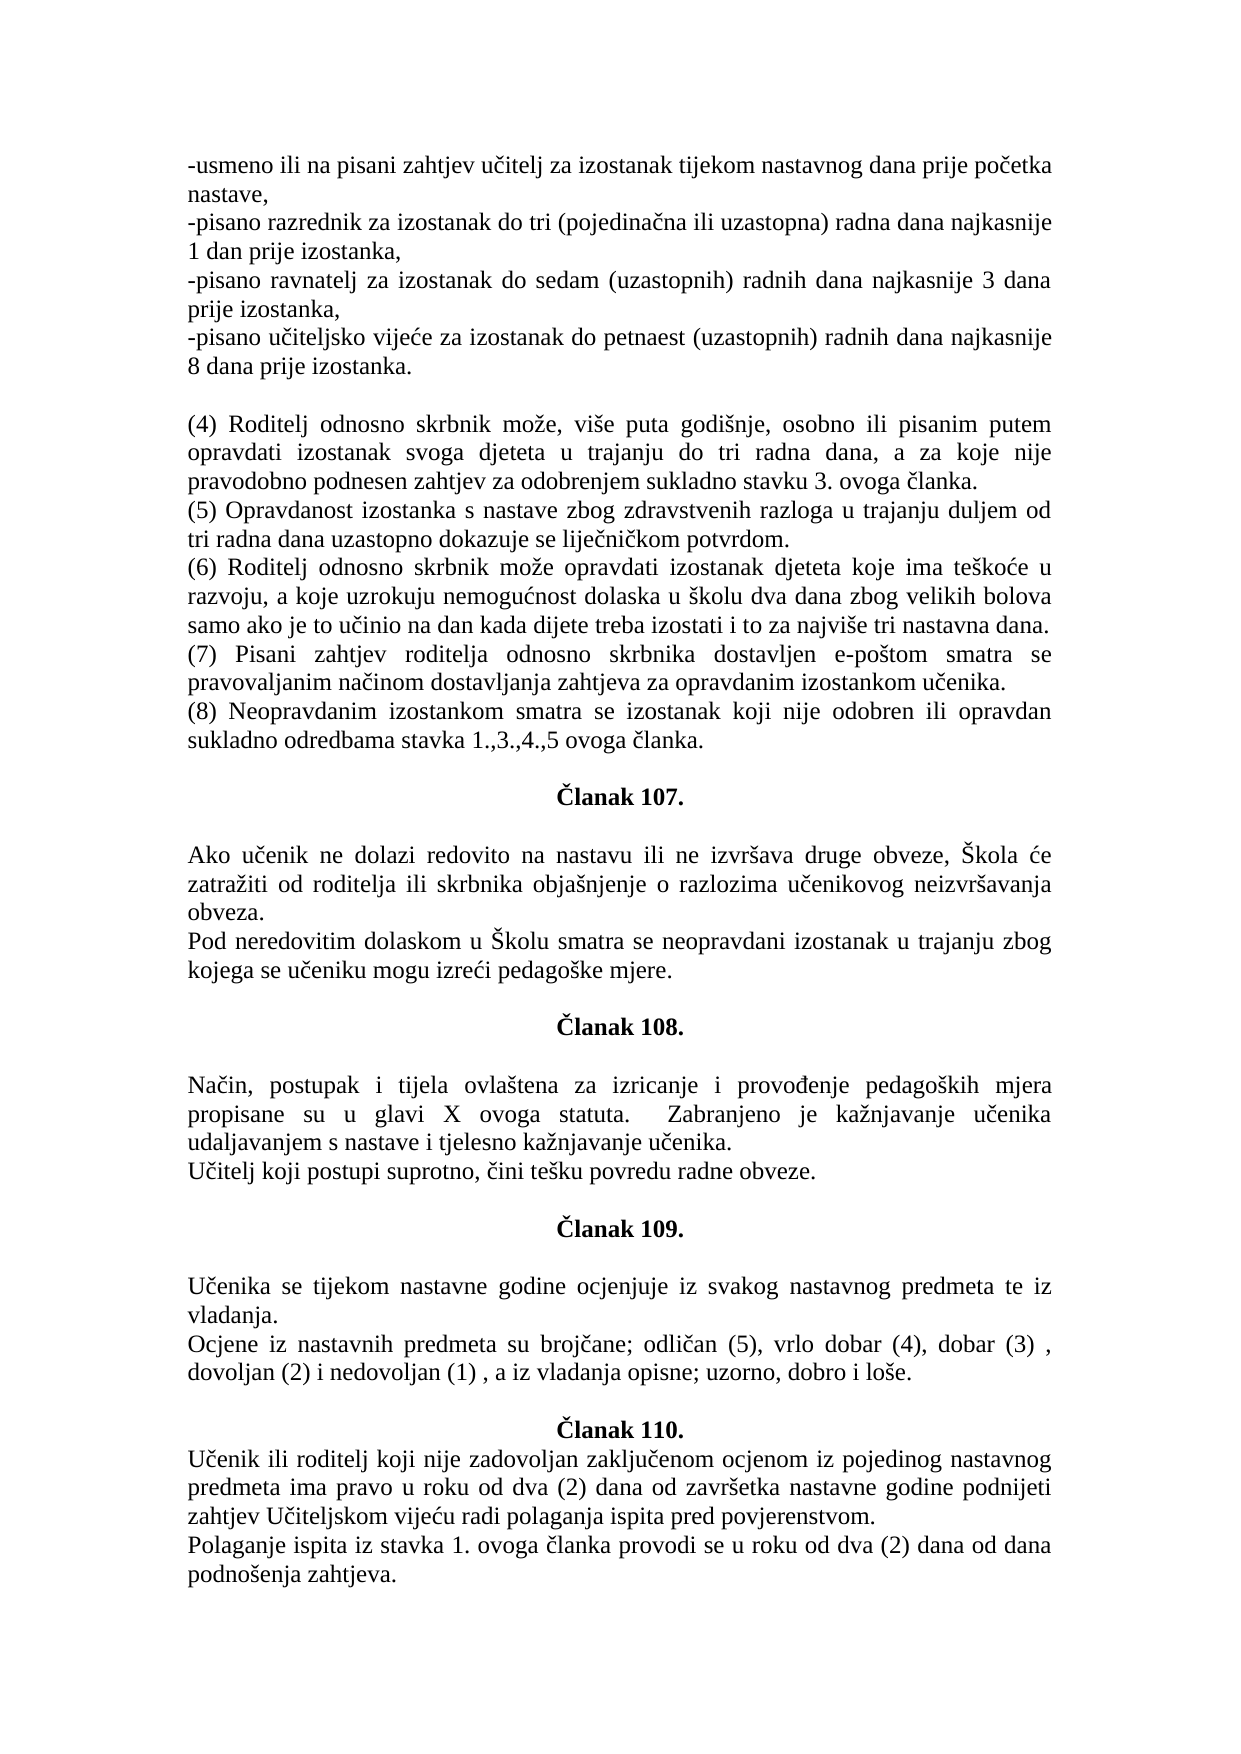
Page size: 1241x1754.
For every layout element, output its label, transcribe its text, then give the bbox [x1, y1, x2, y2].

text -usmeno ili na pisani zahtjev učitelj za izostanak tijekom nastavnog dana prije početka nastave, [187, 150, 1053, 207]
text -pisano ravnatelj za izostanak do sedam (uzastopnih) radnih dana najkasnije 3 dana prije izostanka, [187, 265, 1053, 322]
text Učenik ili roditelj koji nije zadovoljan zaključenom ocjenom iz pojedinog nastavnog predmeta ima pravo u roku od dva (2) dana od završetka nastavne godine podnijeti zahtjev Učiteljskom vijeću radi polaganja ispita pred povjerenstvom. [187, 1444, 1053, 1530]
text (8) Neopravdanim izostankom smatra se izostanak koji nije odobren ili opravdan sukladno odredbama stavka 1.,3.,4.,5 ovoga članka. [187, 696, 1053, 754]
text (7) Pisani zahtjev roditelja odnosno skrbnika dostavljen e-poštom smatra se pravovaljanim načinom dostavljanja zahtjeva za opravdanim izostankom učenika. [187, 639, 1053, 696]
text Učenika se tijekom nastavne godine ocjenjuje iz svakog nastavnog predmeta te iz vladanja. [187, 1271, 1053, 1329]
text Članak 110. [187, 1415, 1053, 1444]
text (6) Roditelj odnosno skrbnik može opravdati izostanak djeteta koje ima teškoće u razvoju, a koje uzrokuju nemogućnost dolaska u školu dva dana zbog velikih bolova samo ako je to učinio na dan kada dijete treba izostati i to za najviše tri nastavna dana. [187, 552, 1053, 639]
text -pisano učiteljsko vijeće za izostanak do petnaest (uzastopnih) radnih dana najkasnije 8 dana prije izostanka. [187, 322, 1053, 380]
text Ocjene iz nastavnih predmeta su brojčane; odličan (5), vrlo dobar (4), dobar (3) , dovoljan (2) i nedovoljan (1) , a iz vladanja opisne; uzorno, dobro i loše. [187, 1329, 1053, 1386]
text Članak 107. [187, 782, 1053, 811]
text Učitelj koji postupi suprotno, čini tešku povredu radne obveze. [187, 1156, 1053, 1185]
text Članak 109. [187, 1214, 1053, 1242]
text Polaganje ispita iz stavka 1. ovoga članka provodi se u roku od dva (2) dana od dana podnošenja zahtjeva. [187, 1530, 1053, 1587]
text (5) Opravdanost izostanka s nastave zbog zdravstvenih razloga u trajanju duljem od tri radna dana uzastopno dokazuje se liječničkom potvrdom. [187, 495, 1053, 552]
text -pisano razrednik za izostanak do tri (pojedinačna ili uzastopna) radna dana najkasnije 1 dan prije izostanka, [187, 207, 1053, 265]
text Članak 108. [187, 1012, 1053, 1041]
text Način, postupak i tijela ovlaštena za izricanje i provođenje pedagoških mjera propisane su u glavi X ovoga statuta. Zabranjeno je kažnjavanje učenika udaljavanjem s nastave i tjelesno kažnjavanje učenika. [187, 1070, 1053, 1156]
text Ako učenik ne dolazi redovito na nastavu ili ne izvršava druge obveze, Škola će zatražiti od roditelja ili skrbnika objašnjenje o razlozima učenikovog neizvršavanja obveza. [187, 840, 1053, 926]
text (4) Roditelj odnosno skrbnik može, više puta godišnje, osobno ili pisanim putem opravdati izostanak svoga djeteta u trajanju do tri radna dana, a za koje nije pravodobno podnesen zahtjev za odobrenjem sukladno stavku 3. ovoga članka. [187, 409, 1053, 495]
text Pod neredovitim dolaskom u Školu smatra se neopravdani izostanak u trajanju zbog kojega se učeniku mogu izreći pedagoške mjere. [187, 926, 1053, 984]
